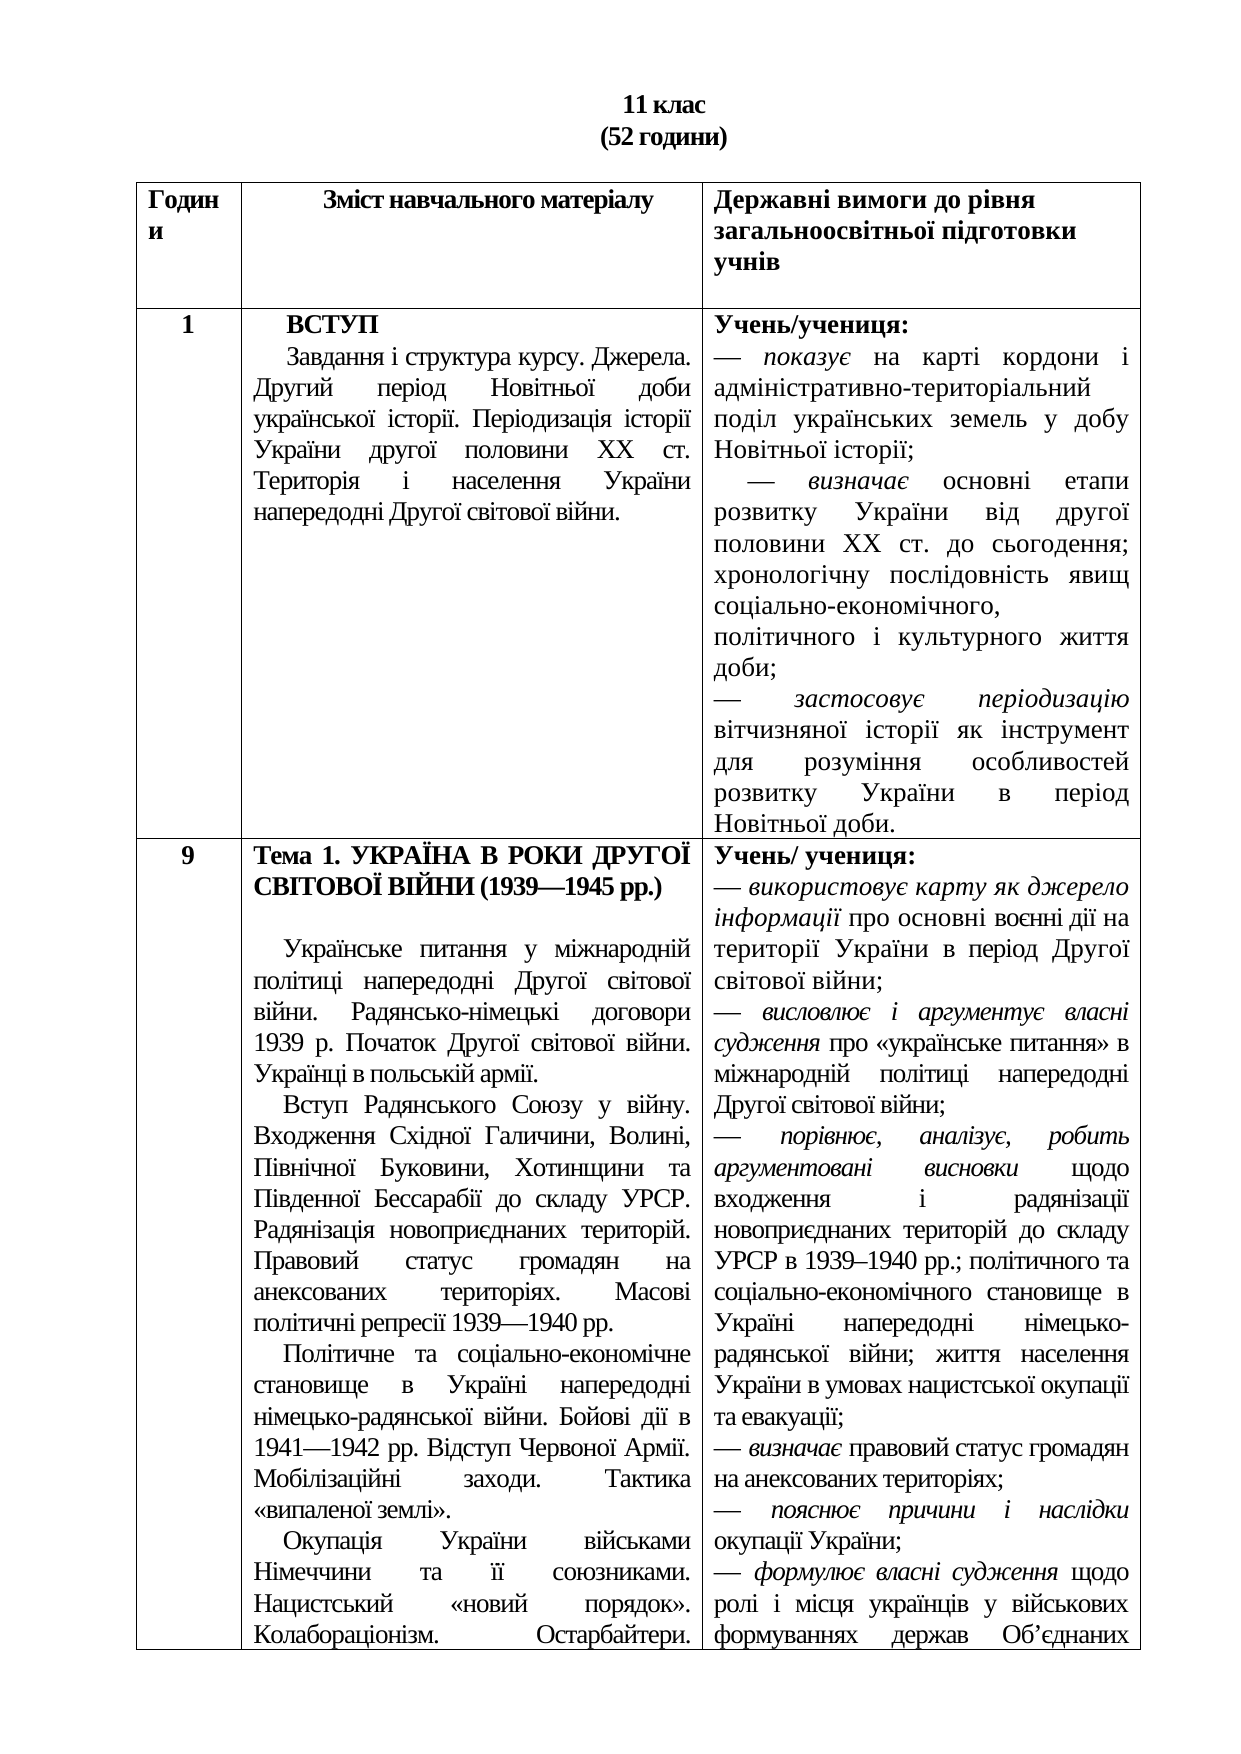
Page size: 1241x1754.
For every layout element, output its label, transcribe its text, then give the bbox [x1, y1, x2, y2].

text (52 години) [148, 120, 1152, 151]
text 11 клас [148, 88, 1152, 120]
table_cell ВСТУП Завдання і структура курсу. Джерела. Другий період Новітньої доби української історії. Періодизація історії України другої половини ХХ ст. Територія і населення України напередодні Другої світової війни. [242, 309, 702, 838]
table_cell 9 [137, 839, 241, 1649]
table_header Державні вимоги до рівня загальноосвітньої підготовки учнів [703, 183, 1140, 308]
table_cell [703, 839, 1140, 1649]
table_header Години [137, 183, 241, 308]
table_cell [242, 839, 702, 1649]
table_cell 1 [137, 309, 241, 838]
table_cell Учень/учениця: ― показує на карті кордони і адміністративно-територіальний поділ українських земель у добу Новітньої історії; ― визначає основні етапи розвитку України від другої половини ХХ ст. до сьогодення; хронологічну послідовність явищ соціально-економічного, політичного і культурного життя доби; ― застосовує періодизацію вітчизняної історії як інструмент для розуміння особливостей розвитку України в період Новітньої доби. [703, 309, 1140, 838]
table_header Зміст навчального матеріалу [242, 183, 702, 308]
